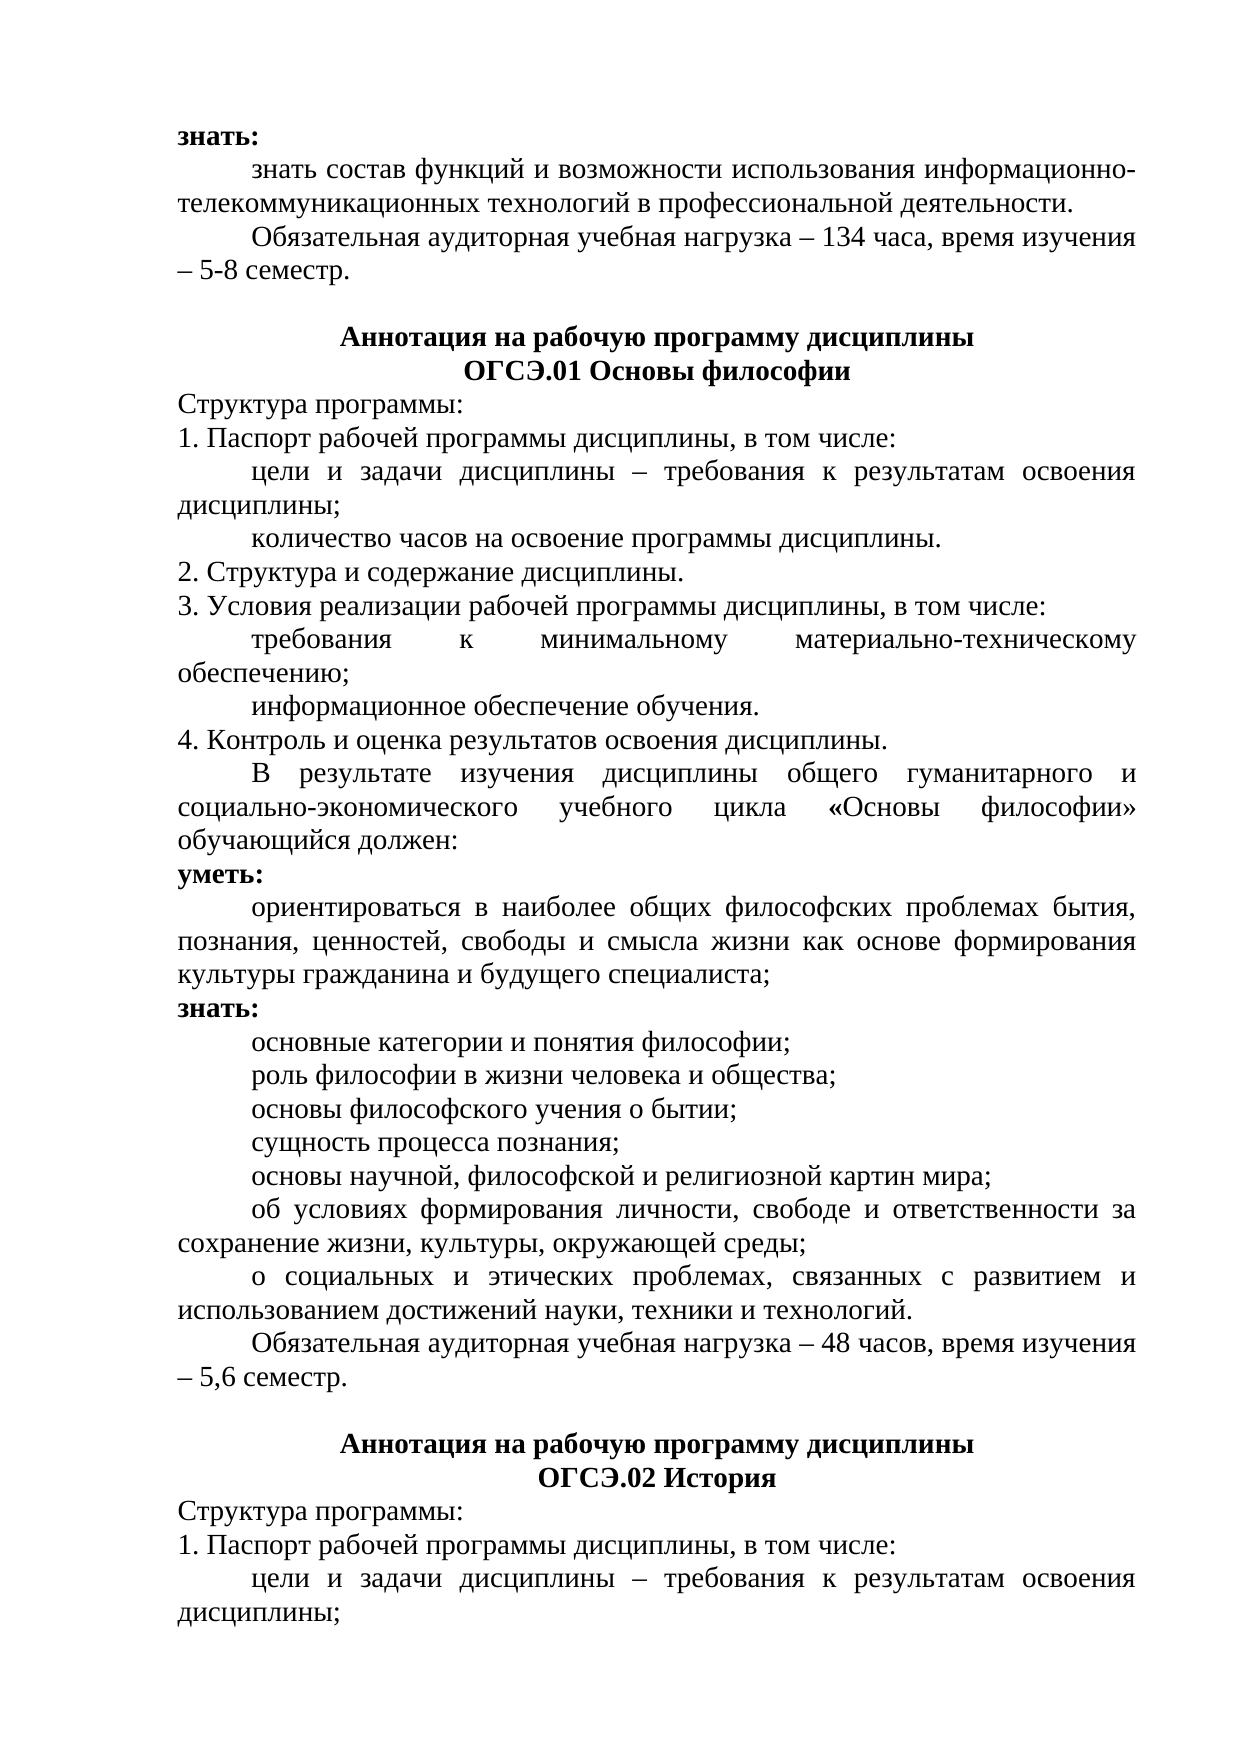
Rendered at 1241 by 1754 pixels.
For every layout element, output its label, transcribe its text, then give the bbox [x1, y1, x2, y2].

text Обязательная аудиторная учебная нагрузка – 134 часа, время изучения – 5-8 семестр. [177, 219, 1137, 286]
text уметь: [177, 856, 1137, 889]
text количество часов на освоение программы дисциплины. [177, 521, 1137, 554]
text цели и задачи дисциплины – требования к результатам освоения дисциплины; [177, 453, 1137, 521]
text сущность процесса познания; [177, 1124, 1137, 1158]
text знать: [177, 118, 1137, 152]
text Аннотация на рабочую программу дисциплины [177, 319, 1137, 353]
text 1. Паспорт рабочей программы дисциплины, в том числе: [177, 420, 1137, 453]
text роль философии в жизни человека и общества; [177, 1057, 1137, 1091]
text основы философского учения о бытии; [177, 1091, 1137, 1124]
text ориентироваться в наиболее общих философских проблемах бытия, познания, ценностей, свободы и смысла жизни как основе формирования культуры гражданина и будущего специалиста; [177, 889, 1137, 990]
text 2. Структура и содержание дисциплины. [177, 554, 1137, 588]
text знать: [177, 990, 1137, 1024]
text об условиях формирования личности, свободе и ответственности за сохранение жизни, культуры, окружающей среды; [177, 1191, 1137, 1258]
text Обязательная аудиторная учебная нагрузка – 48 часов, время изучения – 5,6 семестр. [177, 1326, 1137, 1393]
text Аннотация на рабочую программу дисциплины [177, 1426, 1137, 1460]
text ОГСЭ.01 Основы философии [177, 353, 1137, 386]
text знать состав функций и возможности использования информационно-телекоммуникационных технологий в профессиональной деятельности. [177, 152, 1137, 219]
text о социальных и этических проблемах, связанных с развитием и использованием достижений науки, техники и технологий. [177, 1258, 1137, 1326]
text 3. Условия реализации рабочей программы дисциплины, в том числе: [177, 588, 1137, 621]
text цели и задачи дисциплины – требования к результатам освоения дисциплины; [177, 1560, 1137, 1627]
text основы научной, философской и религиозной картин мира; [177, 1158, 1137, 1191]
text В результате изучения дисциплины общего гуманитарного и социально-экономического учебного цикла «Основы философии» обучающийся должен: [177, 755, 1137, 856]
text требования к минимальному материально-техническому обеспечению; [177, 621, 1137, 688]
text 4. Контроль и оценка результатов освоения дисциплины. [177, 722, 1137, 755]
text ОГСЭ.02 История [177, 1460, 1137, 1493]
text Структура программы: [177, 1493, 1137, 1527]
text Структура программы: [177, 386, 1137, 420]
text 1. Паспорт рабочей программы дисциплины, в том числе: [177, 1527, 1137, 1560]
text информационное обеспечение обучения. [177, 688, 1137, 722]
text основные категории и понятия философии; [177, 1024, 1137, 1057]
